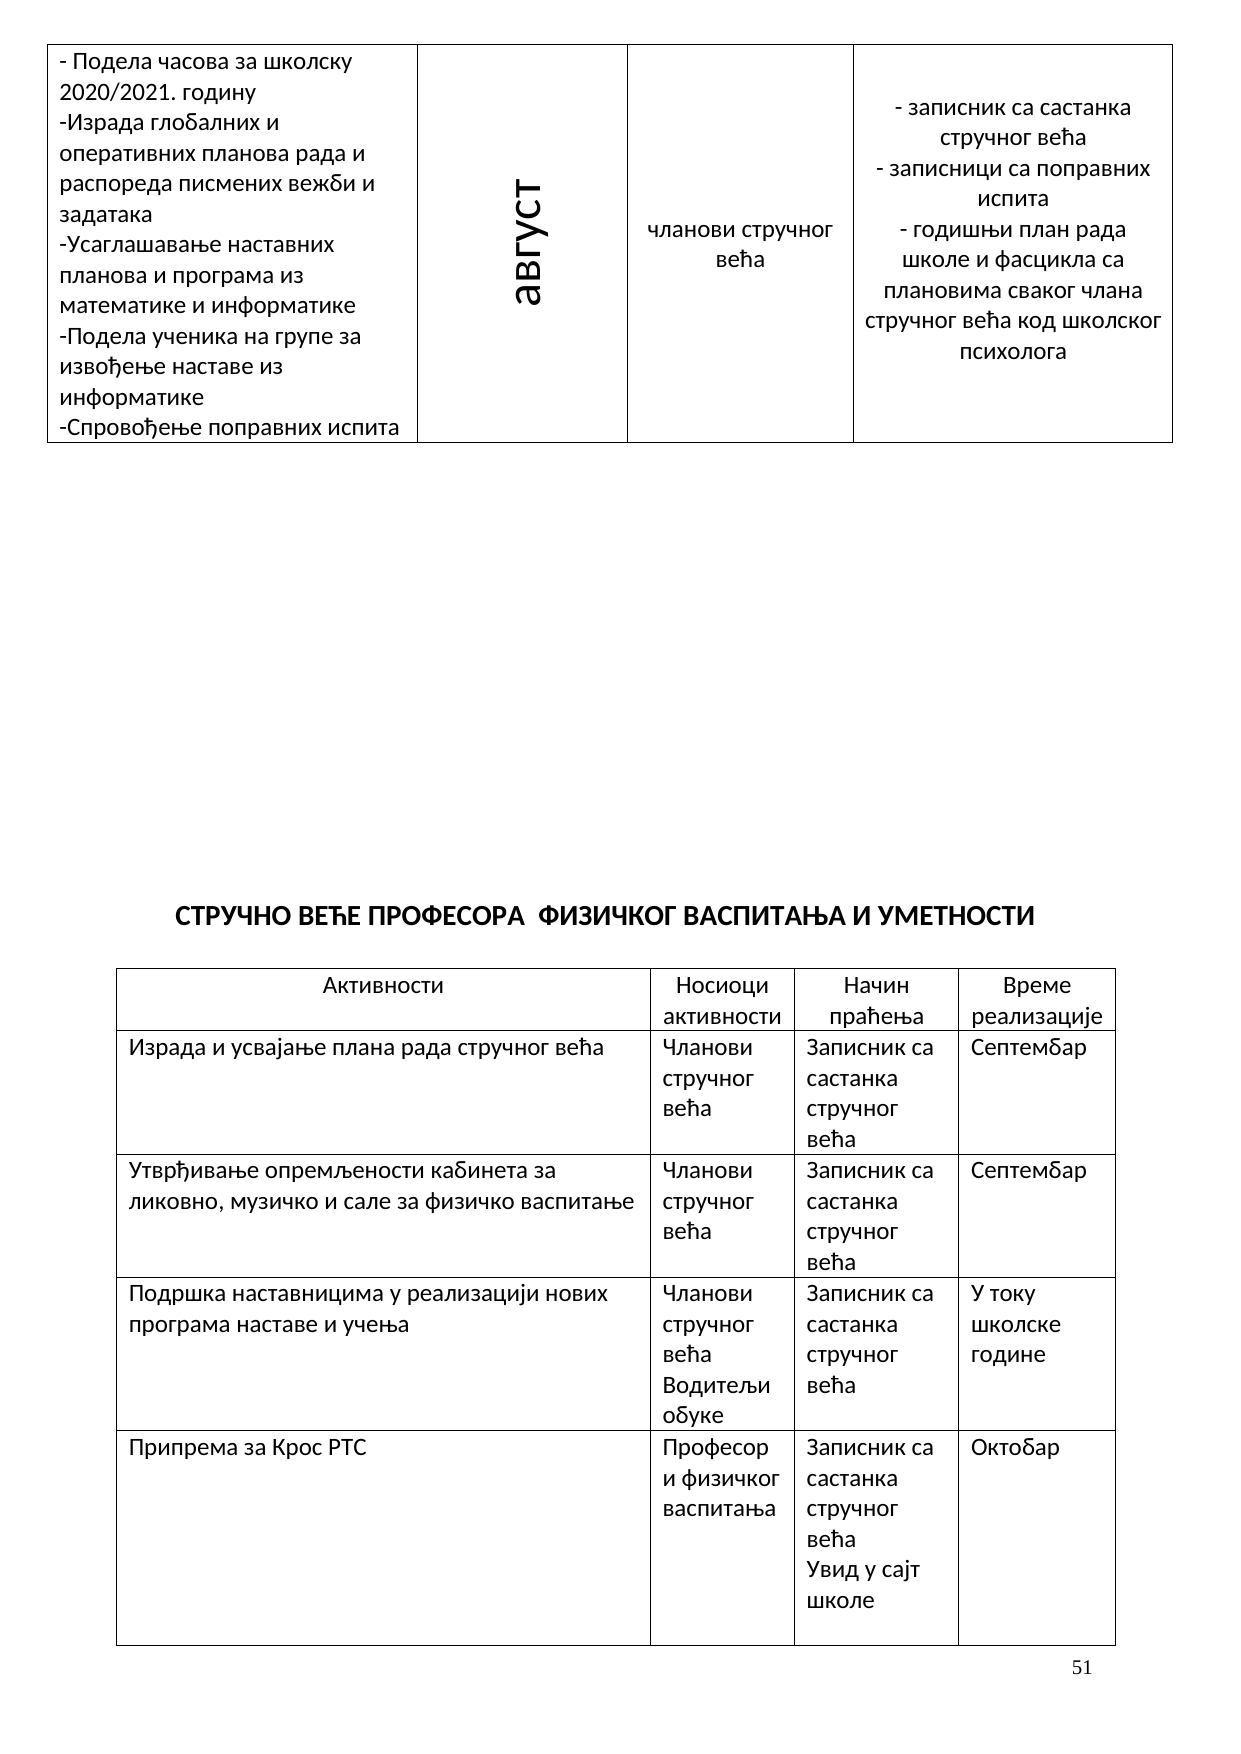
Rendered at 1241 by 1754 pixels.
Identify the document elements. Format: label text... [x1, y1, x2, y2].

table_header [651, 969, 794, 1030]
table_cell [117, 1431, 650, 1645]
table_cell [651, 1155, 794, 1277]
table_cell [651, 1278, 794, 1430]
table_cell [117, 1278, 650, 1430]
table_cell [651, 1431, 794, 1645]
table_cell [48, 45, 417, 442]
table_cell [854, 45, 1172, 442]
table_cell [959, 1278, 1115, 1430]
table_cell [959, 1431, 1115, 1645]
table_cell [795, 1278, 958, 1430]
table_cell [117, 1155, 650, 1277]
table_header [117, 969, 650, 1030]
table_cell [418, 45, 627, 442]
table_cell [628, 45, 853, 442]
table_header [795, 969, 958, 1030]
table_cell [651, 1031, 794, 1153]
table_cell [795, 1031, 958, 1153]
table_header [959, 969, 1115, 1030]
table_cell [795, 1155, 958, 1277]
text CТРУЧНО ВЕЋЕ ПРОФЕСОРА ФИЗИЧКОГ ВАСПИТАЊА И УМЕТНОСТИ [118, 897, 1092, 933]
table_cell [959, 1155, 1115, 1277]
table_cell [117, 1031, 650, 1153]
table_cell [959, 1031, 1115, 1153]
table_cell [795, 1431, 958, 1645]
